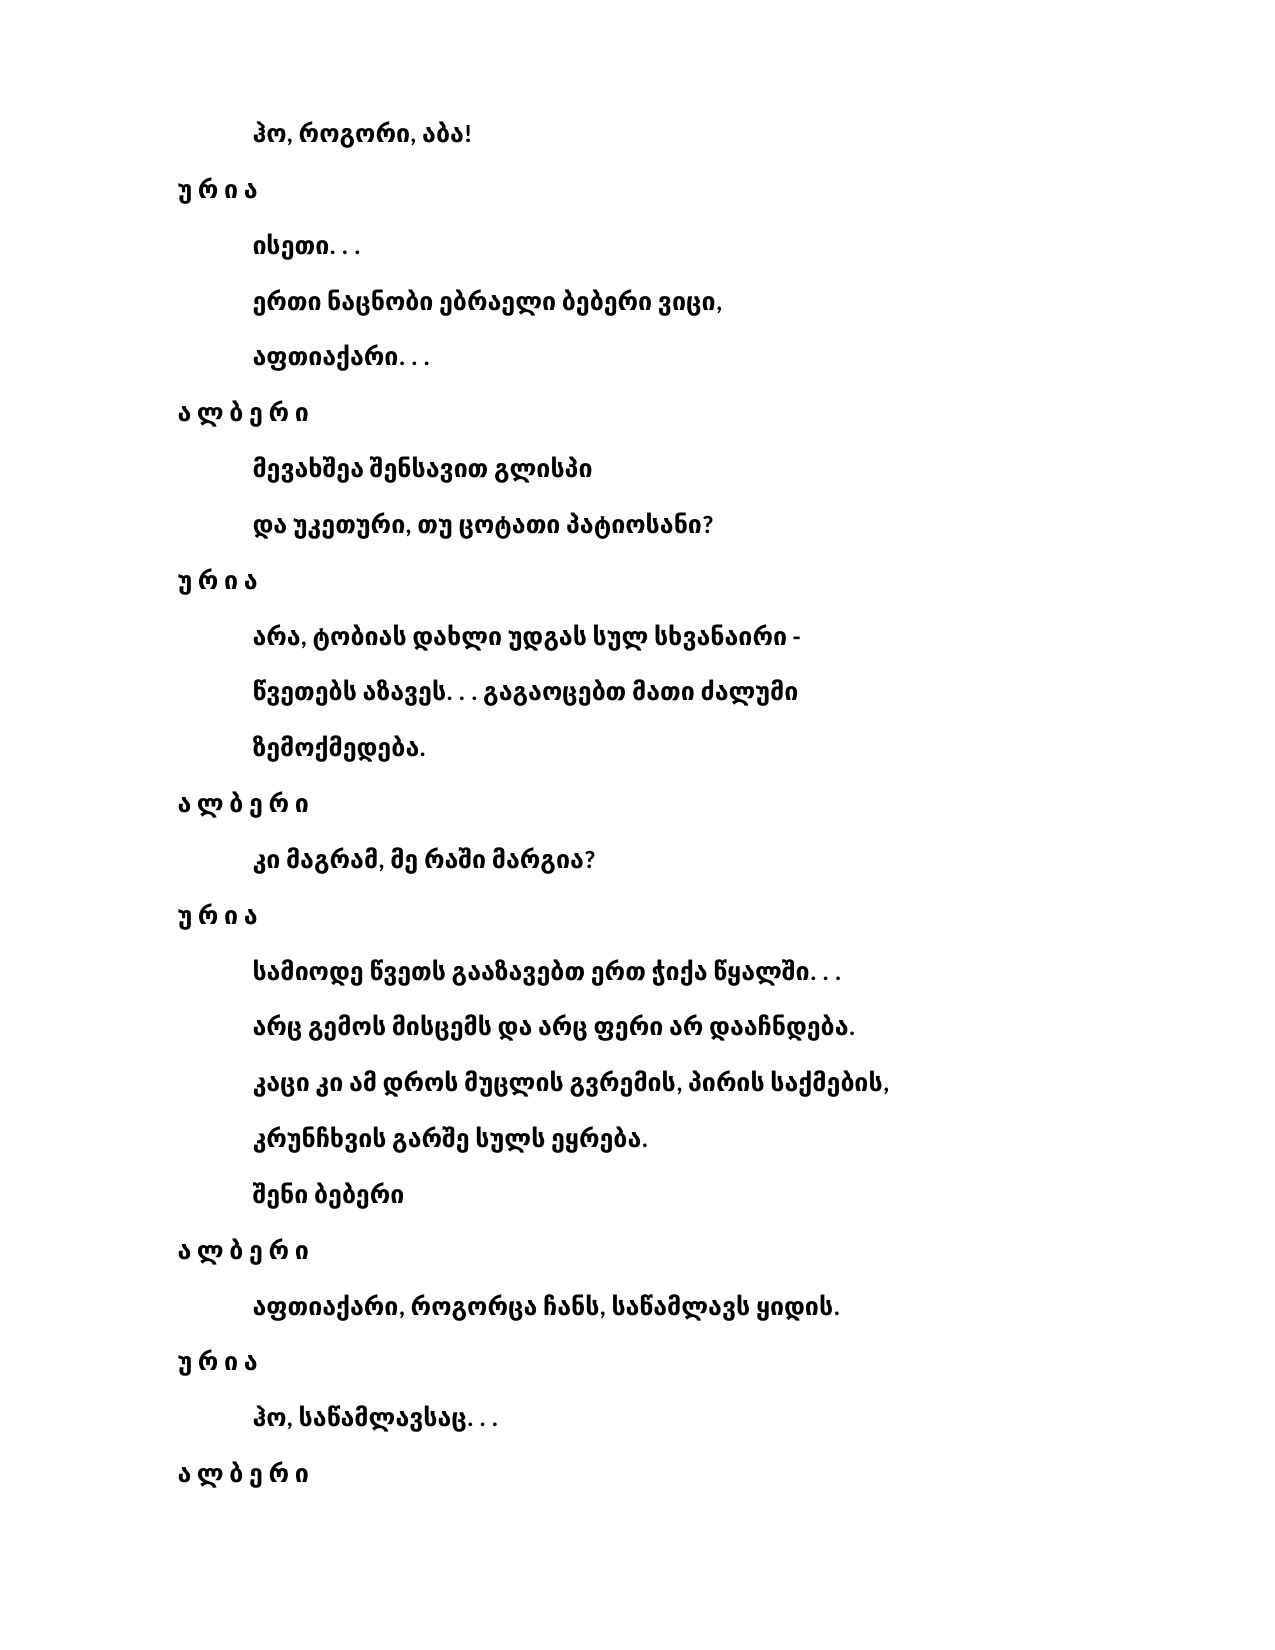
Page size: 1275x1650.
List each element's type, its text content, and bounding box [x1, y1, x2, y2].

text ერთი ნაცნობი ებრაელი ბებერი ვიცი, [177, 286, 1186, 316]
text ზემოქმედება. [177, 732, 1186, 763]
text წვეთებს აზავეს. . . გაგაოცებთ მათი ძალუმი [177, 676, 1186, 707]
text უ რ ი ა [177, 1346, 1186, 1377]
text ა ლ ბ ე რ ი [177, 788, 1186, 819]
text ა ლ ბ ე რ ი [177, 397, 1186, 428]
text სამიოდე წვეთს გააზავებთ ერთ ჭიქა წყალში. . . [177, 956, 1186, 986]
text კრუნჩხვის გარშე სულს ეყრება. [177, 1123, 1186, 1154]
text არც გემოს მისცემს და არც ფერი არ დააჩნდება. [177, 1011, 1186, 1042]
text მევახშეა შენსავით გლისპი [177, 453, 1186, 484]
text შენი ბებერი [177, 1179, 1186, 1209]
text აფთიაქარი. . . [177, 341, 1186, 372]
text უ რ ი ა [177, 900, 1186, 930]
text არა, ტობიას დახლი უდგას სულ სხვანაირი - [177, 621, 1186, 651]
text ისეთი. . . [177, 230, 1186, 260]
text ა ლ ბ ე რ ი [177, 1235, 1186, 1265]
text ჰო, როგორი, აბა! [177, 118, 1186, 149]
text ჰო, საწამლავსაც. . . [177, 1402, 1186, 1433]
text კი მაგრამ, მე რაში მარგია? [177, 844, 1186, 874]
text უ რ ი ა [177, 174, 1186, 204]
text ა ლ ბ ე რ ი [177, 1458, 1186, 1489]
text კაცი კი ამ დროს მუცლის გვრემის, პირის საქმების, [177, 1067, 1186, 1098]
text და უკეთური, თუ ცოტათი პატიოსანი? [177, 509, 1186, 539]
text აფთიაქარი, როგორცა ჩანს, საწამლავს ყიდის. [177, 1291, 1186, 1321]
text უ რ ი ა [177, 565, 1186, 595]
